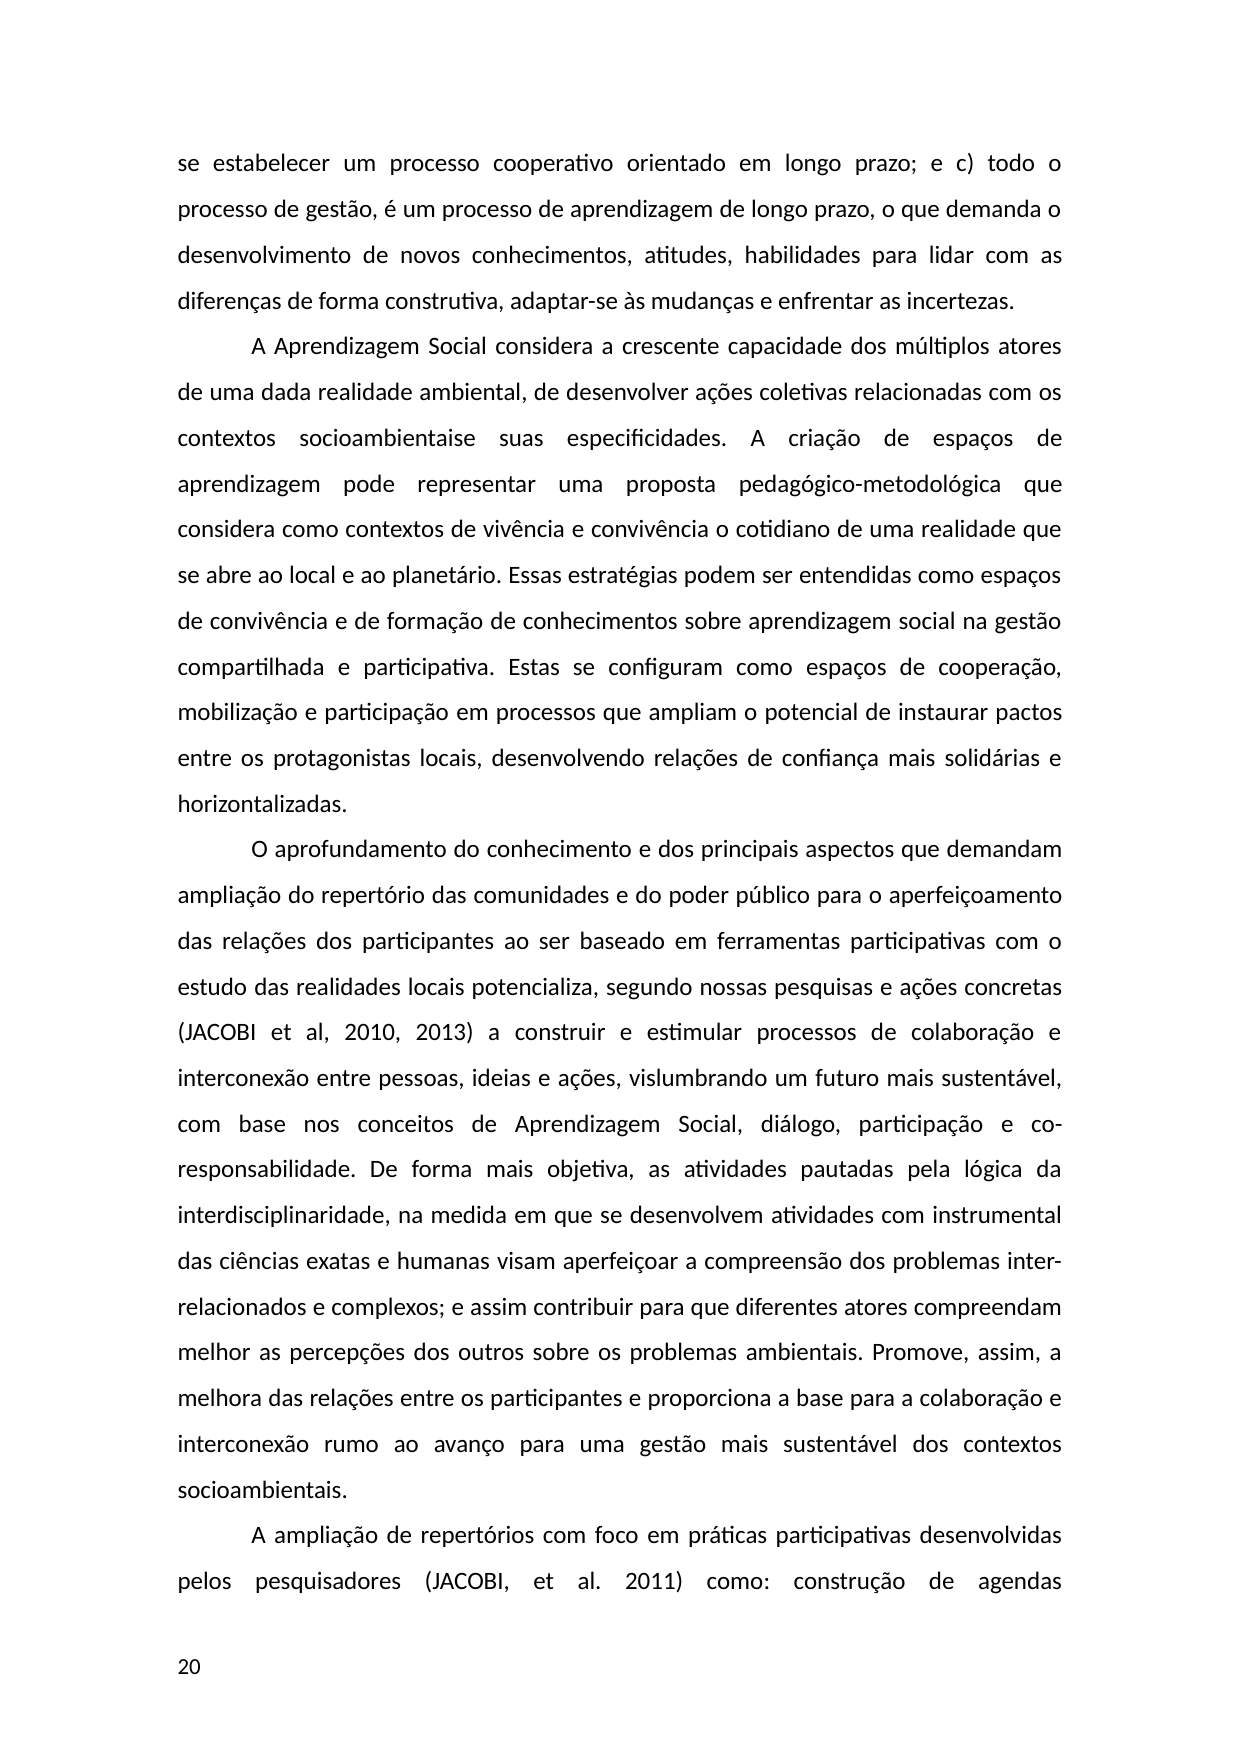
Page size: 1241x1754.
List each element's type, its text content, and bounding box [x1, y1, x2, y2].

text A Aprendizagem Social considera a crescente capacidade dos múltiplos atores de uma dada realidade ambiental, de desenvolver ações coletivas relacionadas com os contextos socioambientaise suas especificidades. A criação de espaços de aprendizagem pode representar uma proposta pedagógico-metodológica que considera como contextos de vivência e convivência o cotidiano de uma realidade que se abre ao local e ao planetário. Essas estratégias podem ser entendidas como espaços de convivência e de formação de conhecimentos sobre aprendizagem social na gestão compartilhada e participativa. Estas se configuram como espaços de cooperação, mobilização e participação em processos que ampliam o potencial de instaurar pactos entre os protagonistas locais, desenvolvendo relações de confiança mais solidárias e horizontalizadas. [177, 331, 1063, 818]
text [177, 1519, 1063, 1596]
text O aprofundamento do conhecimento e dos principais aspectos que demandam ampliação do repertório das comunidades e do poder público para o aperfeiçoamento das relações dos participantes ao ser baseado em ferramentas participativas com o estudo das realidades locais potencializa, segundo nossas pesquisas e ações concretas (JACOBI et al, 2010, 2013) a construir e estimular processos de colaboração e interconexão entre pessoas, ideias e ações, vislumbrando um futuro mais sustentável, com base nos conceitos de Aprendizagem Social, diálogo, participação e co-responsabilidade. De forma mais objetiva, as atividades pautadas pela lógica da interdisciplinaridade, na medida em que se desenvolvem atividades com instrumental das ciências exatas e humanas visam aperfeiçoar a compreensão dos problemas inter-relacionados e complexos; e assim contribuir para que diferentes atores compreendam melhor as percepções dos outros sobre os problemas ambientais. Promove, assim, a melhora das relações entre os participantes e proporciona a base para a colaboração e interconexão rumo ao avanço para uma gestão mais sustentável dos contextos socioambientais. [177, 833, 1063, 1504]
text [177, 148, 1063, 315]
